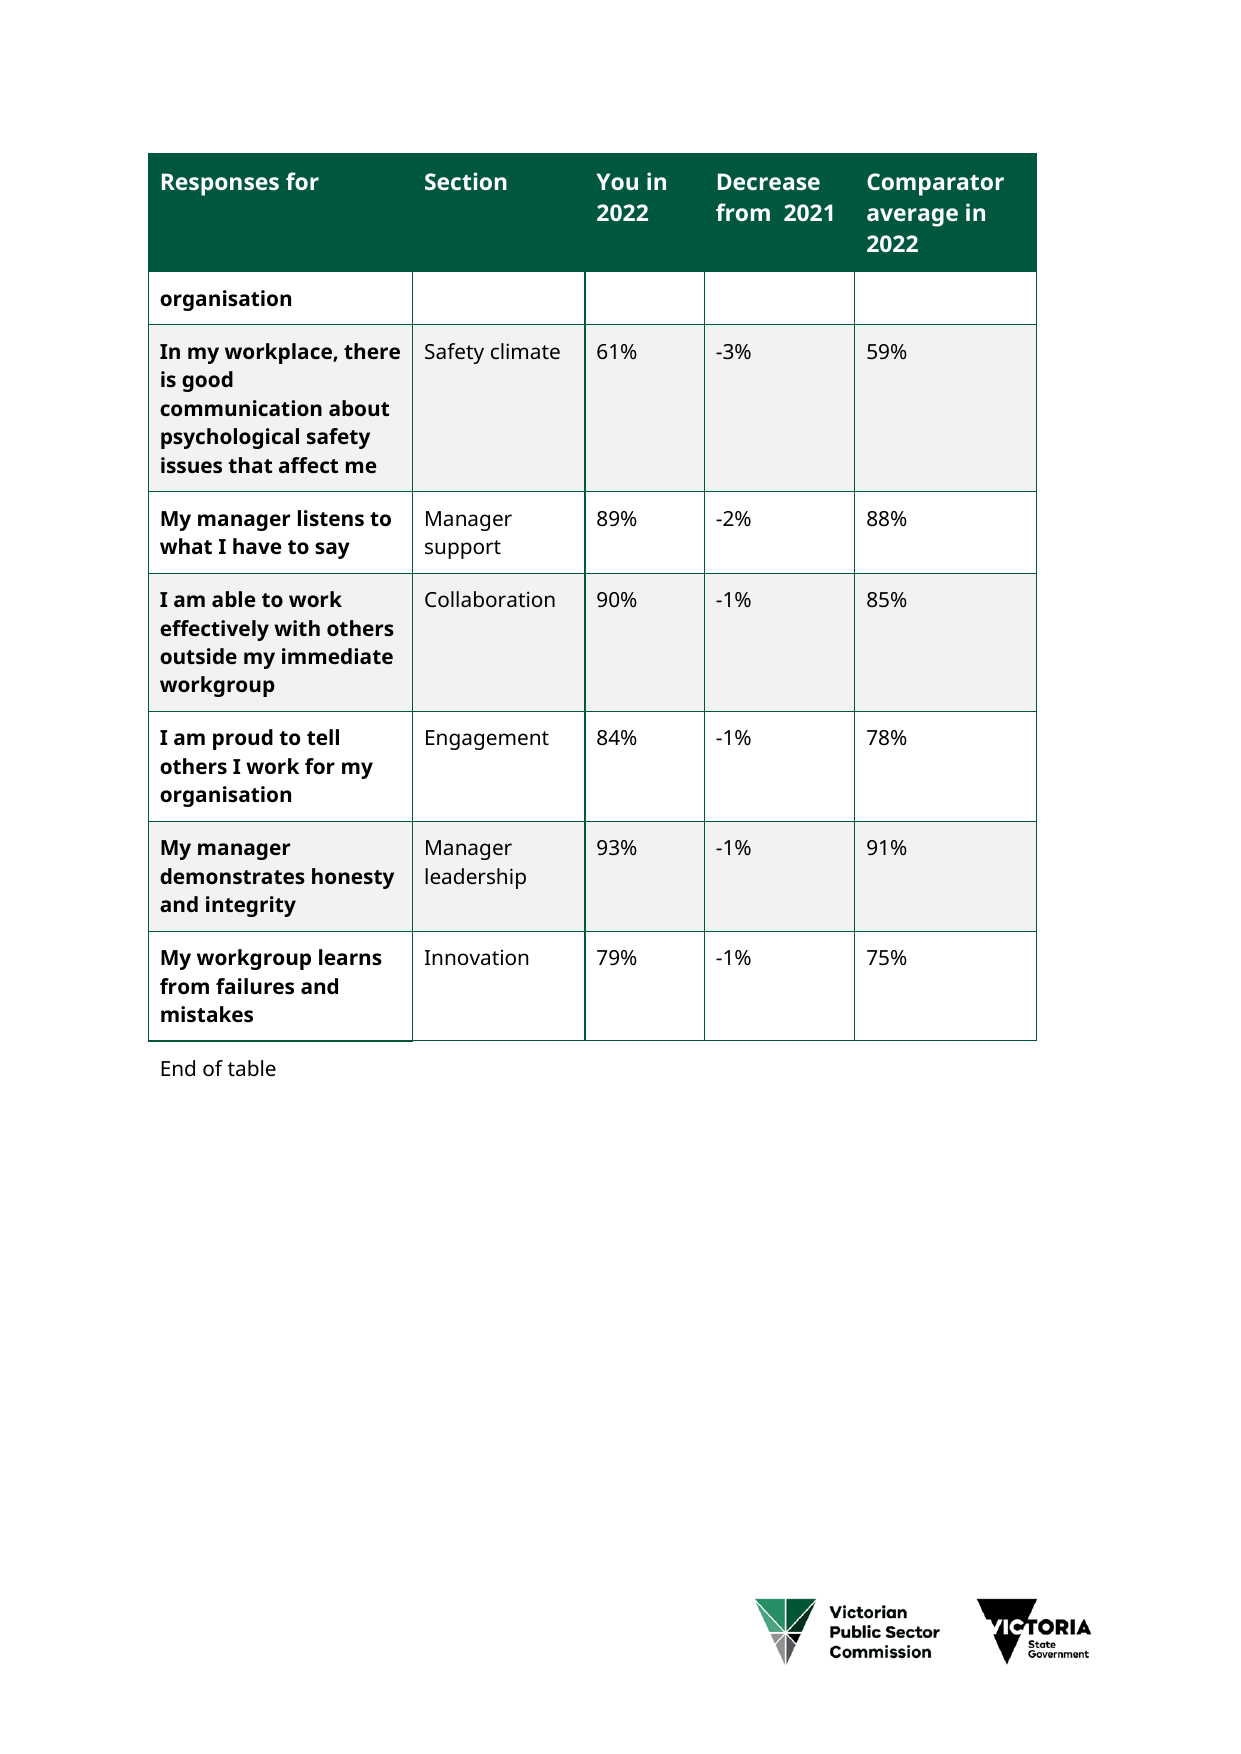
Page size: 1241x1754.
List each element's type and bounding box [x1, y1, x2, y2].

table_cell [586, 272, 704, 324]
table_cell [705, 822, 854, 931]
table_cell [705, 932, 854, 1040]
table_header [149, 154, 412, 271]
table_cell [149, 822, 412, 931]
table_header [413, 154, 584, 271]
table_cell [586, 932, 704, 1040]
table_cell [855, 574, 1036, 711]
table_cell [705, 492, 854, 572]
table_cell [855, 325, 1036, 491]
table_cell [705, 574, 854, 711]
picture [754, 1598, 1093, 1666]
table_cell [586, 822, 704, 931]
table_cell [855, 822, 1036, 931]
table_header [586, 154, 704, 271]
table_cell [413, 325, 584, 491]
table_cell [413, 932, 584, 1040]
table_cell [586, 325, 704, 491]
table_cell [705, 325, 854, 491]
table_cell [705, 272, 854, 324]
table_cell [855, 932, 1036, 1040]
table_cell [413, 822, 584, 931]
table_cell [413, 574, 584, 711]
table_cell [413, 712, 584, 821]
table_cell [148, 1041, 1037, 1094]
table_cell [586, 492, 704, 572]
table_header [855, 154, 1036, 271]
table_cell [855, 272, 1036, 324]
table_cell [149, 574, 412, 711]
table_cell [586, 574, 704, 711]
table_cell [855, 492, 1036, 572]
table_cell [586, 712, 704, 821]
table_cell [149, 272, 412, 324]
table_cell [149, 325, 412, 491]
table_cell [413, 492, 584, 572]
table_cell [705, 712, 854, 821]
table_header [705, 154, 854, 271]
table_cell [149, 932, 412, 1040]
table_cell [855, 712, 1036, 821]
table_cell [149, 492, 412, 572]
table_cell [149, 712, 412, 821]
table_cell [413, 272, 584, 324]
